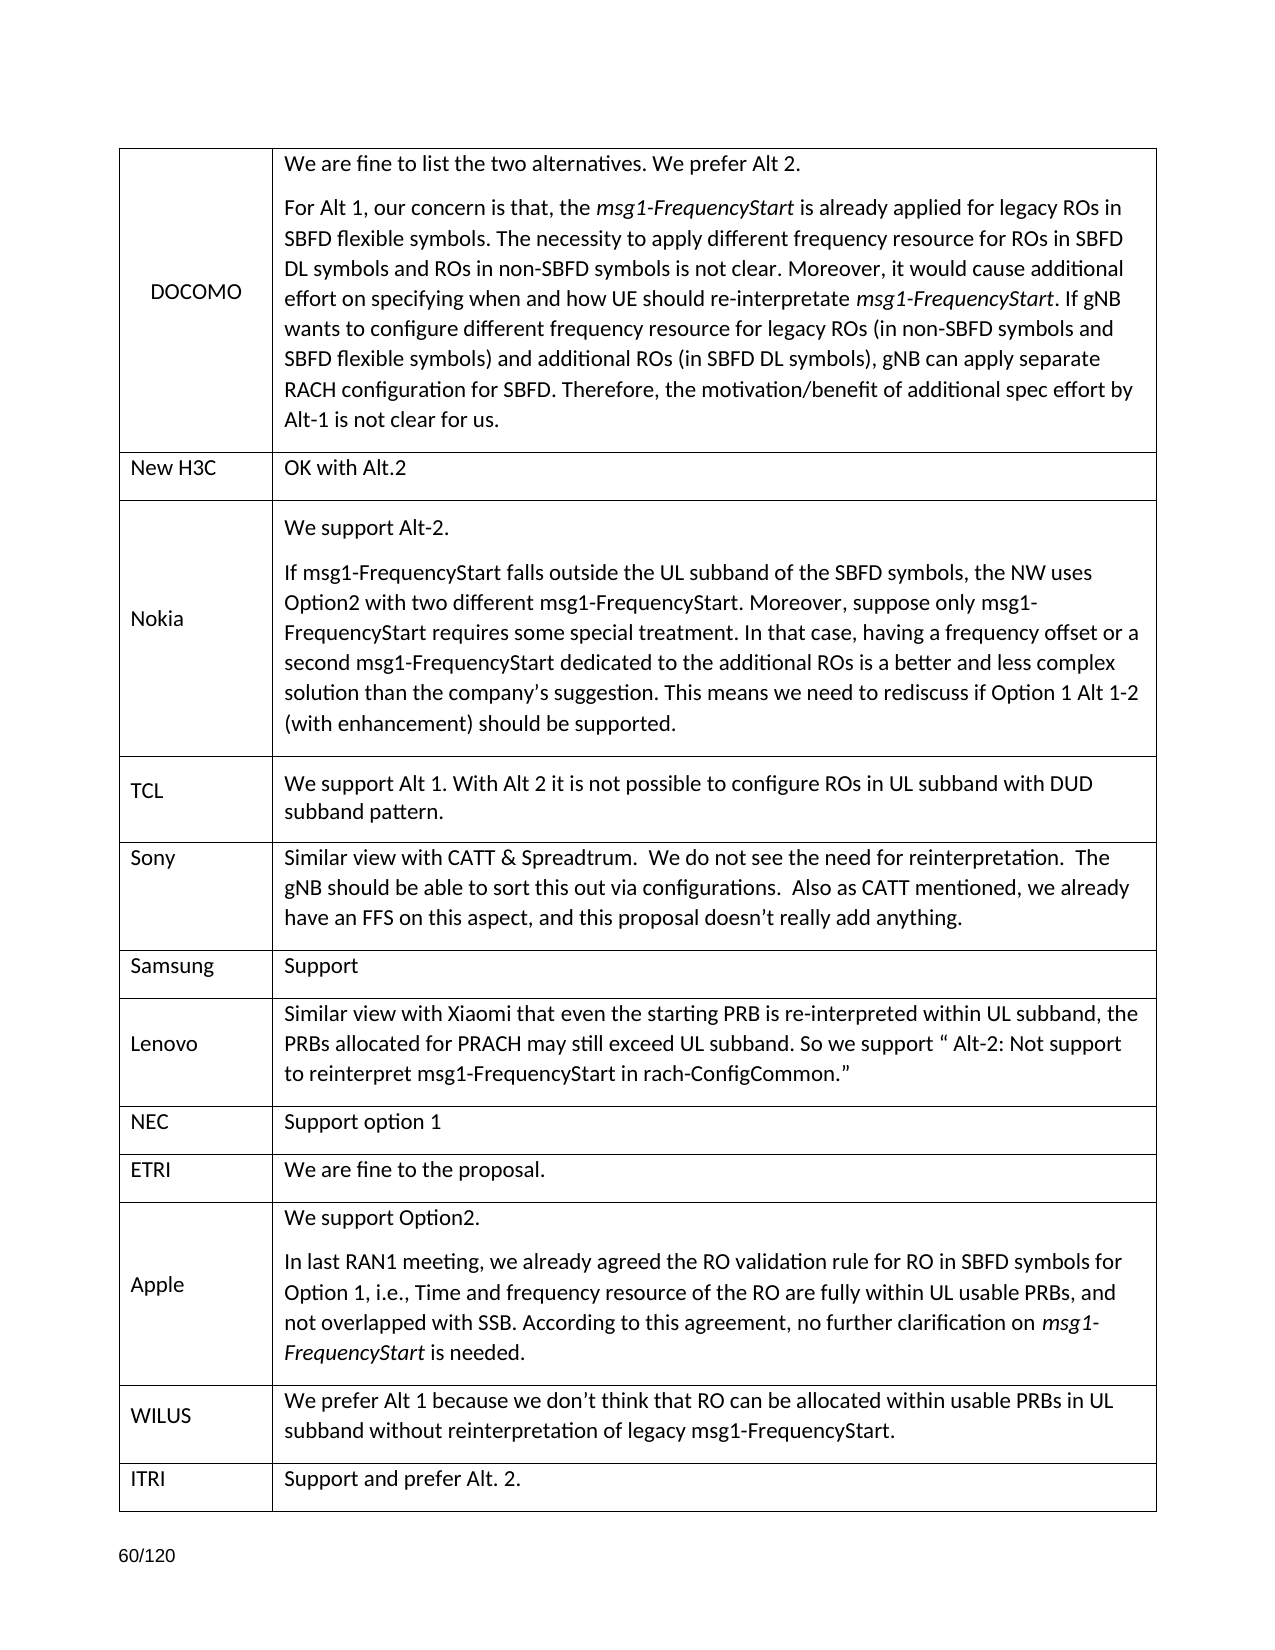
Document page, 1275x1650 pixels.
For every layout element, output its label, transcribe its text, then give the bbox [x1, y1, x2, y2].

table_cell Samsung [120, 951, 272, 998]
table_cell Similar view with CATT & Spreadtrum. We do not see the need for reinterpretation. The gNB should be able to sort this out via configurations. Also as CATT mentioned, we already have an FFS on this aspect, and this proposal doesn’t really add anything. [273, 843, 1156, 950]
table_cell We prefer Alt 1 because we don’t think that RO can be allocated within usable PRBs in UL subband without reinterpretation of legacy msg1-FrequencyStart. [273, 1386, 1156, 1463]
table_cell Support option 1 [273, 1107, 1156, 1154]
table_cell Apple [120, 1203, 272, 1385]
table_cell We are fine to the proposal. [273, 1155, 1156, 1202]
table_cell NEC [120, 1107, 272, 1154]
table_cell We are fine to list the two alternatives. We prefer Alt 2. For Alt 1, our concern is that, the msg1-FrequencyStart is already applied for legacy ROs in SBFD flexible symbols. The necessity to apply different frequency resource for ROs in SBFD DL symbols and ROs in non-SBFD symbols is not clear. Moreover, it would cause additional effort on specifying when and how UE should re-interpretate msg1-FrequencyStart. If gNB wants to configure different frequency resource for legacy ROs (in non-SBFD symbols and SBFD flexible symbols) and additional ROs (in SBFD DL symbols), gNB can apply separate RACH configuration for SBFD. Therefore, the motivation/benefit of additional spec effort by Alt-1 is not clear for us. [273, 149, 1156, 452]
table_cell Support and prefer Alt. 2. [273, 1464, 1156, 1511]
table_cell Support [273, 951, 1156, 998]
table_cell We support Option2. In last RAN1 meeting, we already agreed the RO validation rule for RO in SBFD symbols for Option 1, i.e., Time and frequency resource of the RO are fully within UL usable PRBs, and not overlapped with SSB. According to this agreement, no further clarification on msg1-FrequencyStart is needed. [273, 1203, 1156, 1385]
table_cell OK with Alt.2 [273, 453, 1156, 499]
table_cell DOCOMO [120, 149, 272, 452]
table_cell We support Alt-2. If msg1-FrequencyStart falls outside the UL subband of the SBFD symbols, the NW uses Option2 with two different msg1-FrequencyStart. Moreover, suppose only msg1-FrequencyStart requires some special treatment. In that case, having a frequency offset or a second msg1-FrequencyStart dedicated to the additional ROs is a better and less complex solution than the company’s suggestion. This means we need to rediscuss if Option 1 Alt 1-2 (with enhancement) should be supported. [273, 501, 1156, 756]
table_cell TCL [120, 757, 272, 842]
table_cell New H3C [120, 453, 272, 499]
table_cell ITRI [120, 1464, 272, 1511]
table_cell Nokia [120, 501, 272, 756]
table_cell Lenovo [120, 999, 272, 1106]
table_cell ETRI [120, 1155, 272, 1202]
table_cell WILUS [120, 1386, 272, 1463]
table_cell Similar view with Xiaomi that even the starting PRB is re-interpreted within UL subband, the PRBs allocated for PRACH may still exceed UL subband. So we support “ Alt-2: Not support to reinterpret msg1-FrequencyStart in rach-ConfigCommon.” [273, 999, 1156, 1106]
table_cell We support Alt 1. With Alt 2 it is not possible to configure ROs in UL subband with DUD subband pattern. [273, 757, 1156, 842]
table_cell Sony [120, 843, 272, 950]
